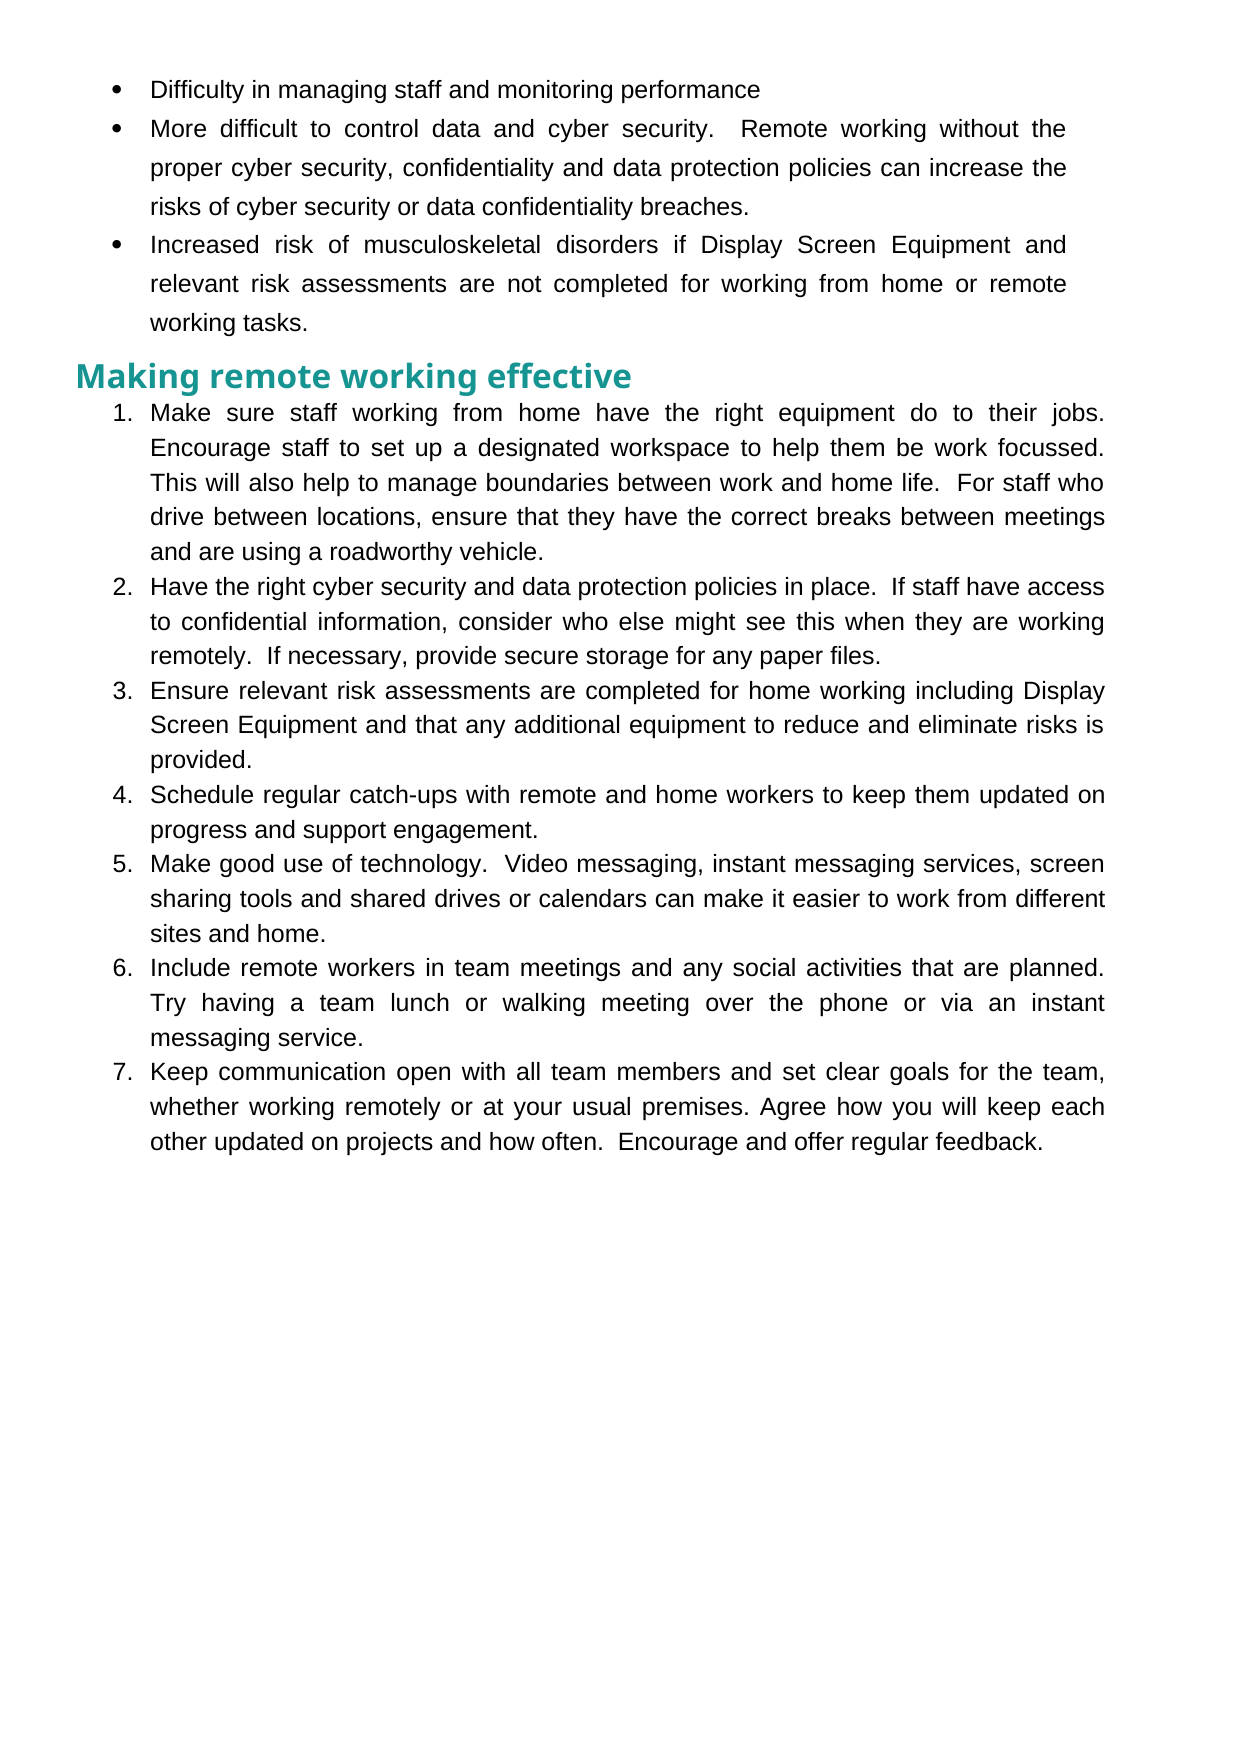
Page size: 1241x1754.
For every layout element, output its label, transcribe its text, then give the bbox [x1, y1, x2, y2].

list Increased risk of musculoskeletal disorders if Display Screen Equipment and relevant risk assessments are not completed for working from home or remote working tasks. [112, 230, 1068, 337]
list Make sure staff working from home have the right equipment do to their jobs. Encourage staff to set up a designated workspace to help them be work focussed. This will also help to manage boundaries between work and home life. For staff who drive between locations, ensure that they have the correct breaks between meetings and are using a roadworthy vehicle. [112, 398, 1107, 566]
list More difficult to control data and cyber security. Remote working without the proper cyber security, confidentiality and data protection policies can increase the risks of cyber security or data confidentiality breaches. [112, 114, 1068, 220]
list Make good use of technology. Video messaging, instant messaging services, screen sharing tools and shared drives or calendars can make it easier to work from different sites and home. [112, 849, 1107, 947]
list Keep communication open with all team members and set clear goals for the team, whether working remotely or at your usual premises. Agree how you will keep each other updated on projects and how often. Encourage and offer regular feedback. [112, 1057, 1107, 1156]
list Have the right cyber security and data protection policies in place. If staff have access to confidential information, consider who else might see this when they are working remotely. If necessary, provide secure storage for any paper files. [112, 572, 1107, 670]
list Include remote workers in team meetings and any social activities that are planned. Try having a team lunch or walking meeting over the phone or via an instant messaging service. [112, 953, 1107, 1051]
subtitle Making remote working effective [75, 353, 1165, 398]
list Difficulty in managing staff and monitoring performance [112, 75, 1068, 104]
list Ensure relevant risk assessments are completed for home working including Display Screen Equipment and that any additional equipment to reduce and eliminate risks is provided. [112, 676, 1107, 774]
list Schedule regular catch-ups with remote and home workers to keep them updated on progress and support engagement. [112, 780, 1107, 843]
